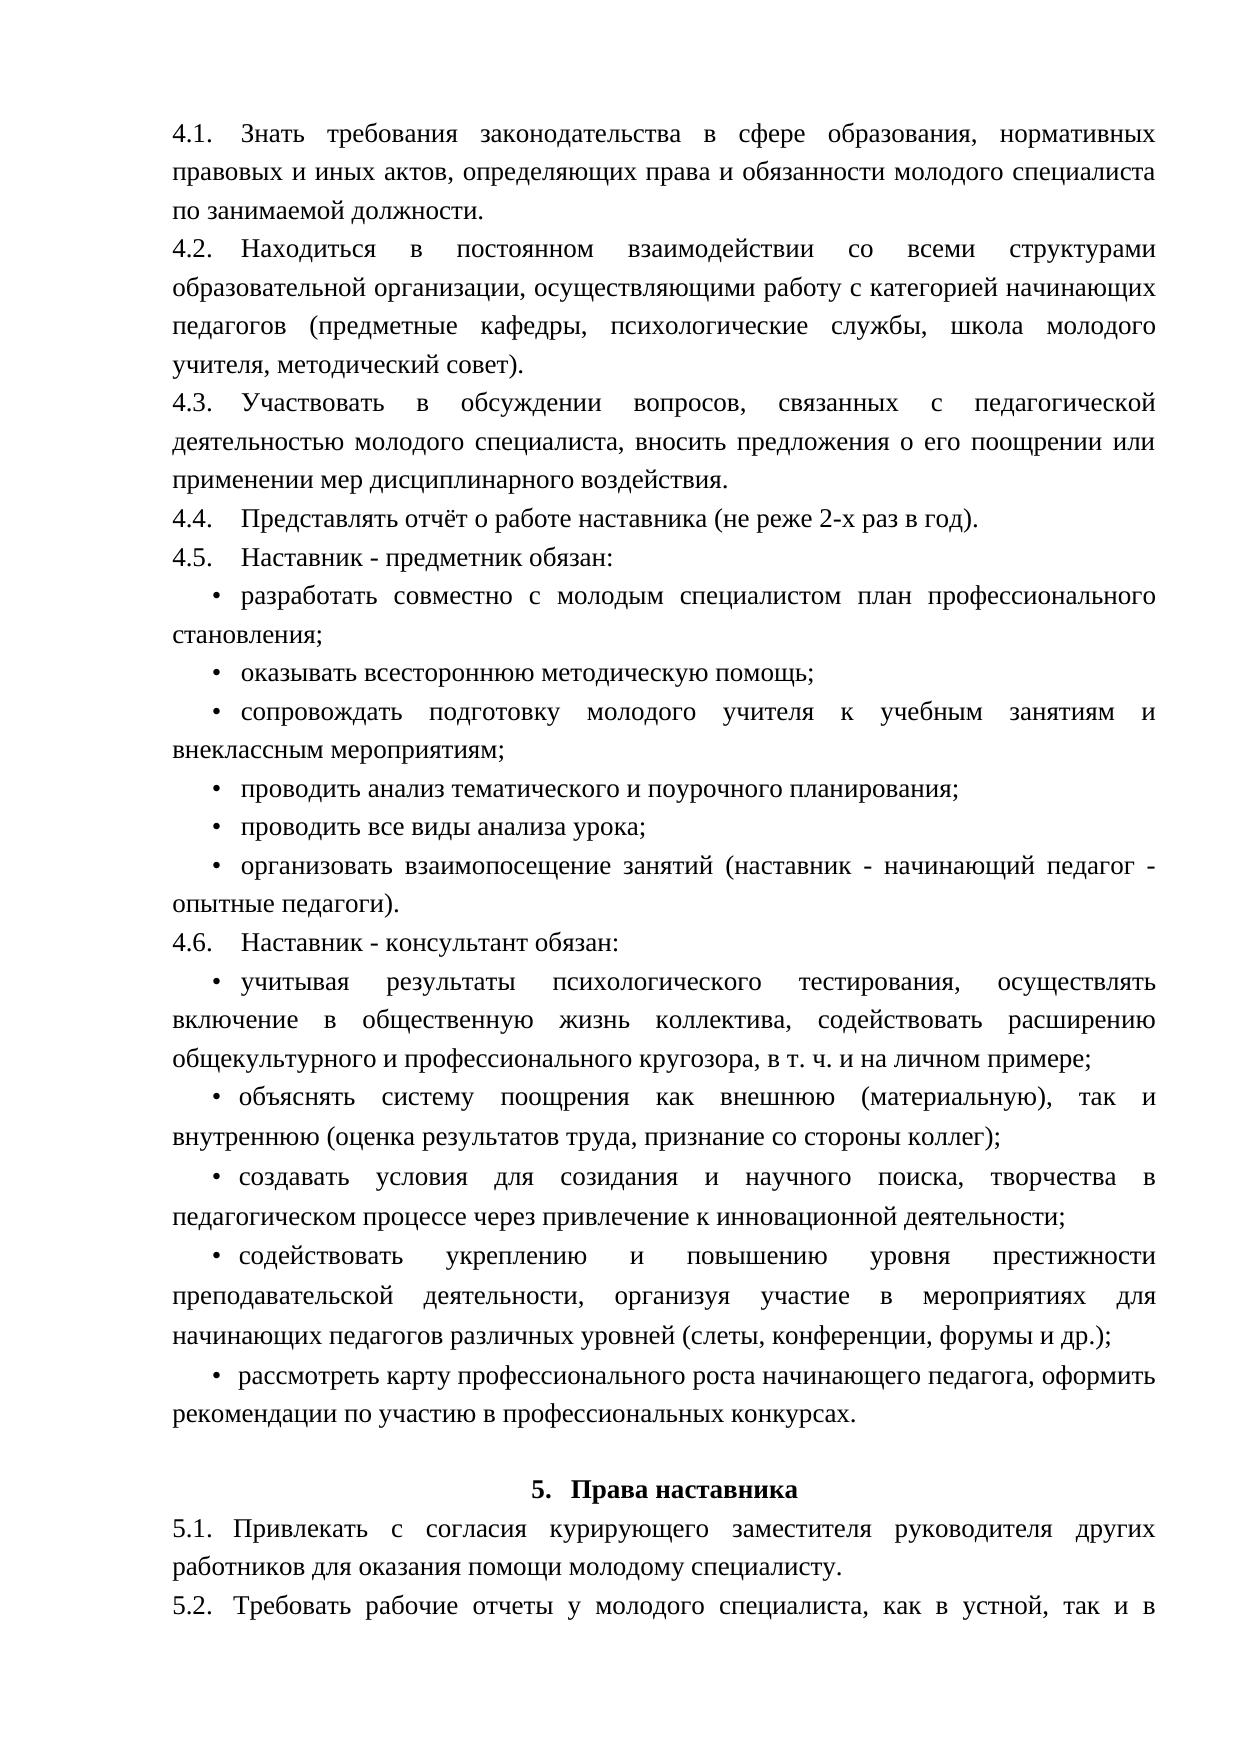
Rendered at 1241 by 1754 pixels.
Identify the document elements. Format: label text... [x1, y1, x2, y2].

list сопровождать подготовку молодого учителя к учебным занятиям и внеклассным мероприятиям; [172, 695, 1157, 764]
list проводить анализ тематического и поурочного планирования; [172, 772, 1157, 803]
list Находиться в постоянном взаимодействии со всеми структурами образовательной организации, осуществляющими работу с категорией начинающих педагогов (предметные кафедры, психологические службы, школа молодого учителя, методический совет). [172, 232, 1157, 379]
list Права наставника [172, 1473, 1157, 1504]
list учитывая результаты психологического тестирования, осуществлять включение в общественную жизнь коллектива, содействовать расширению общекультурного и профессионального кругозора, в т. ч. и на личном примере; [172, 965, 1157, 1073]
list создавать условия для созидания и научного поиска, творчества в педагогическом процессе через привлечение к инновационной деятельности; [172, 1160, 1157, 1231]
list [172, 1589, 1157, 1620]
list Наставник - консультант обязан: [172, 926, 1157, 957]
list Наставник - предметник обязан: [172, 541, 1157, 572]
list проводить все виды анализа урока; [172, 811, 1157, 842]
list Участвовать в обсуждении вопросов, связанных с педагогической деятельностью молодого специалиста, вносить предложения о его поощрении или применении мер дисциплинарного воздействия. [172, 387, 1157, 495]
list Знать требования законодательства в сфере образования, нормативных правовых и иных актов, определяющих права и обязанности молодого специалиста по занимаемой должности. [172, 117, 1157, 225]
list объяснять систему поощрения как внешнюю (материальную), так и внутреннюю (оценка результатов труда, признание со стороны коллег); [172, 1080, 1157, 1151]
list рассмотреть карту профессионального роста начинающего педагога, оформить рекомендации по участию в профессиональных конкурсах. [172, 1359, 1157, 1428]
list оказывать всестороннюю методическую помощь; [172, 656, 1157, 687]
list Привлекать с согласия курирующего заместителя руководителя других работников для оказания помощи молодому специалисту. [172, 1512, 1157, 1582]
list Представлять отчёт о работе наставника (не реже 2-х раз в год). [172, 502, 1157, 533]
list организовать взаимопосещение занятий (наставник - начинающий педагог - опытные педагоги). [172, 849, 1157, 919]
list содействовать укреплению и повышению уровня престижности преподавательской деятельности, организуя участие в мероприятиях для начинающих педагогов различных уровней (слеты, конференции, форумы и др.); [172, 1239, 1157, 1350]
list разработать совместно с молодым специалистом план профессионального становления; [172, 579, 1157, 649]
